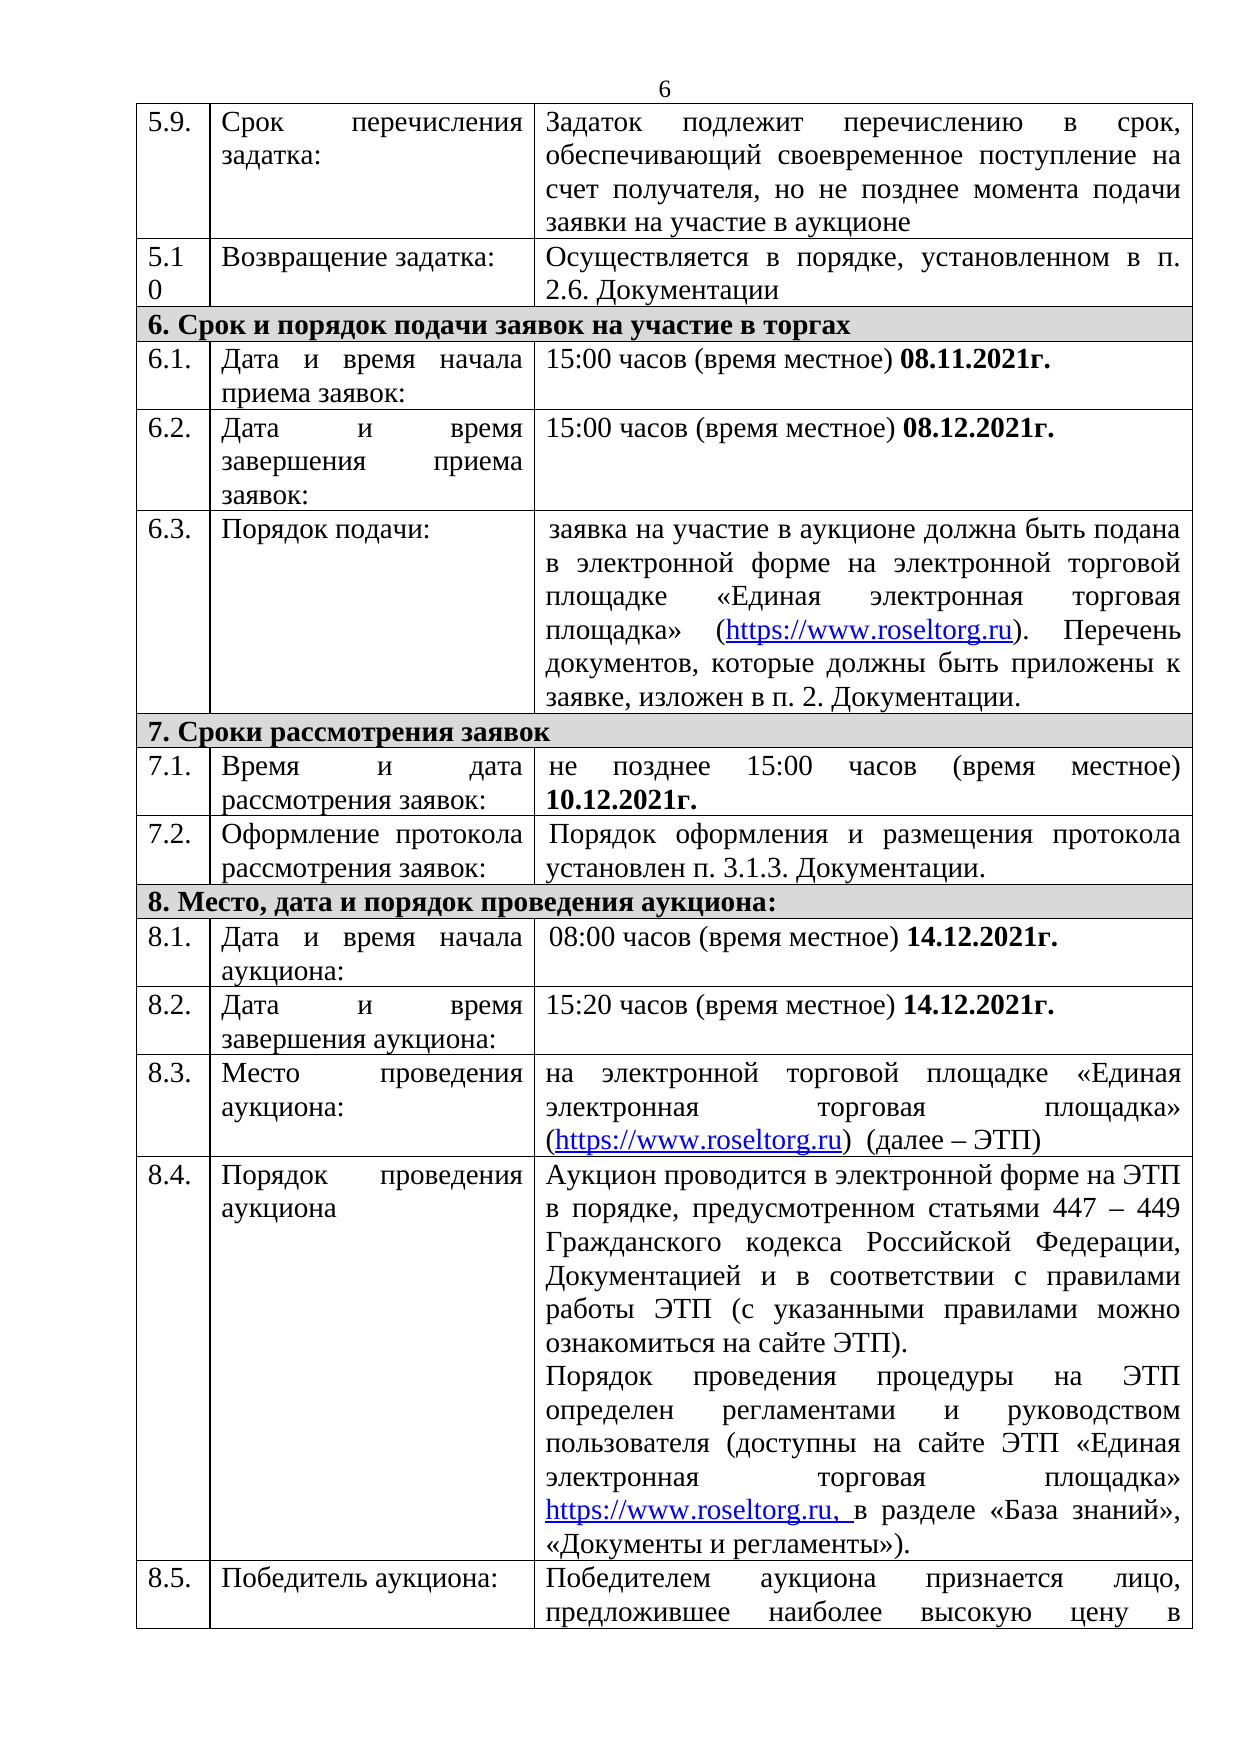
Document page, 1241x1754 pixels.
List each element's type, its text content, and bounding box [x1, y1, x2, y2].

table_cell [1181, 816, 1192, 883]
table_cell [535, 1561, 1192, 1628]
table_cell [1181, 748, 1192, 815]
table_cell Дата и время завершения приема заявок: [211, 410, 534, 510]
table_cell Порядок подачи: [211, 511, 534, 713]
table_cell 15:00 часов (время местное) 08.12.2021г. [535, 410, 1192, 510]
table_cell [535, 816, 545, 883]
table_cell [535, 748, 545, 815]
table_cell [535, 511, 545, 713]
table_cell 08:00 часов (время местное) 14.12.2021г. [535, 919, 1192, 986]
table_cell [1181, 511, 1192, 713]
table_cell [211, 1561, 534, 1628]
table_cell Осуществляется в порядке, установленном в п. 2.6. Документации [535, 239, 1192, 306]
table_cell 15:00 часов (время местное) 08.11.2021г. [535, 342, 1192, 409]
table_cell Дата и время начала аукциона: [211, 919, 534, 986]
table_cell [137, 1157, 209, 1559]
table_cell Сроки рассмотрения заявок [137, 714, 1192, 747]
table_cell 5.10 [137, 239, 209, 306]
table_cell Аукцион проводится в электронной форме на ЭТП в порядке, предусмотренном статьями 447 – 449 Гражданского кодекса Российской Федерации, Документацией и в соответствии с правилами работы ЭТП (с указанными правилами можно ознакомиться на сайте ЭТП). Порядок проведения процедуры на ЭТП определен регламентами и руководством пользователя (доступны на сайте ЭТП «Единая электронная торговая площадка» https://www.roseltorg.ru, в разделе «База знаний», «Документы и регламенты»). [535, 1157, 1192, 1559]
table_cell [137, 1561, 209, 1628]
table_cell [137, 1055, 209, 1156]
table_cell на электронной торговой площадке «Единая электронная торговая площадка» (https://www.roseltorg.ru) (далее – ЭТП) [535, 1055, 1192, 1156]
table_cell Возвращение задатка: [211, 239, 534, 306]
table_cell 5.9. [137, 104, 209, 238]
table_cell [137, 748, 209, 815]
table_cell [137, 410, 209, 510]
table_cell Место проведения аукциона: [211, 1055, 534, 1156]
table_cell Время и дата рассмотрения заявок: [211, 748, 534, 815]
table_cell Задаток подлежит перечислению в срок, обеспечивающий своевременное поступление на счет получателя, но не позднее момента подачи заявки на участие в аукционе [535, 104, 1192, 238]
table_cell Место, дата и порядок проведения аукциона: [137, 885, 1192, 918]
table_cell Срок перечисления задатка: [211, 104, 534, 238]
table_cell [137, 919, 209, 986]
table_cell [137, 511, 209, 713]
table_cell Порядок проведения аукциона [211, 1157, 534, 1559]
table_cell Дата и время начала приема заявок: [211, 342, 534, 409]
table_cell Оформление протокола рассмотрения заявок: [211, 816, 534, 883]
table_cell 15:20 часов (время местное) 14.12.2021г. [535, 987, 1192, 1054]
table_cell [137, 816, 209, 883]
table_cell [137, 342, 209, 409]
table_cell Дата и время завершения аукциона: [211, 987, 534, 1054]
table_cell Срок и порядок подачи заявок на участие в торгах [137, 307, 1192, 341]
table_cell [137, 987, 209, 1054]
